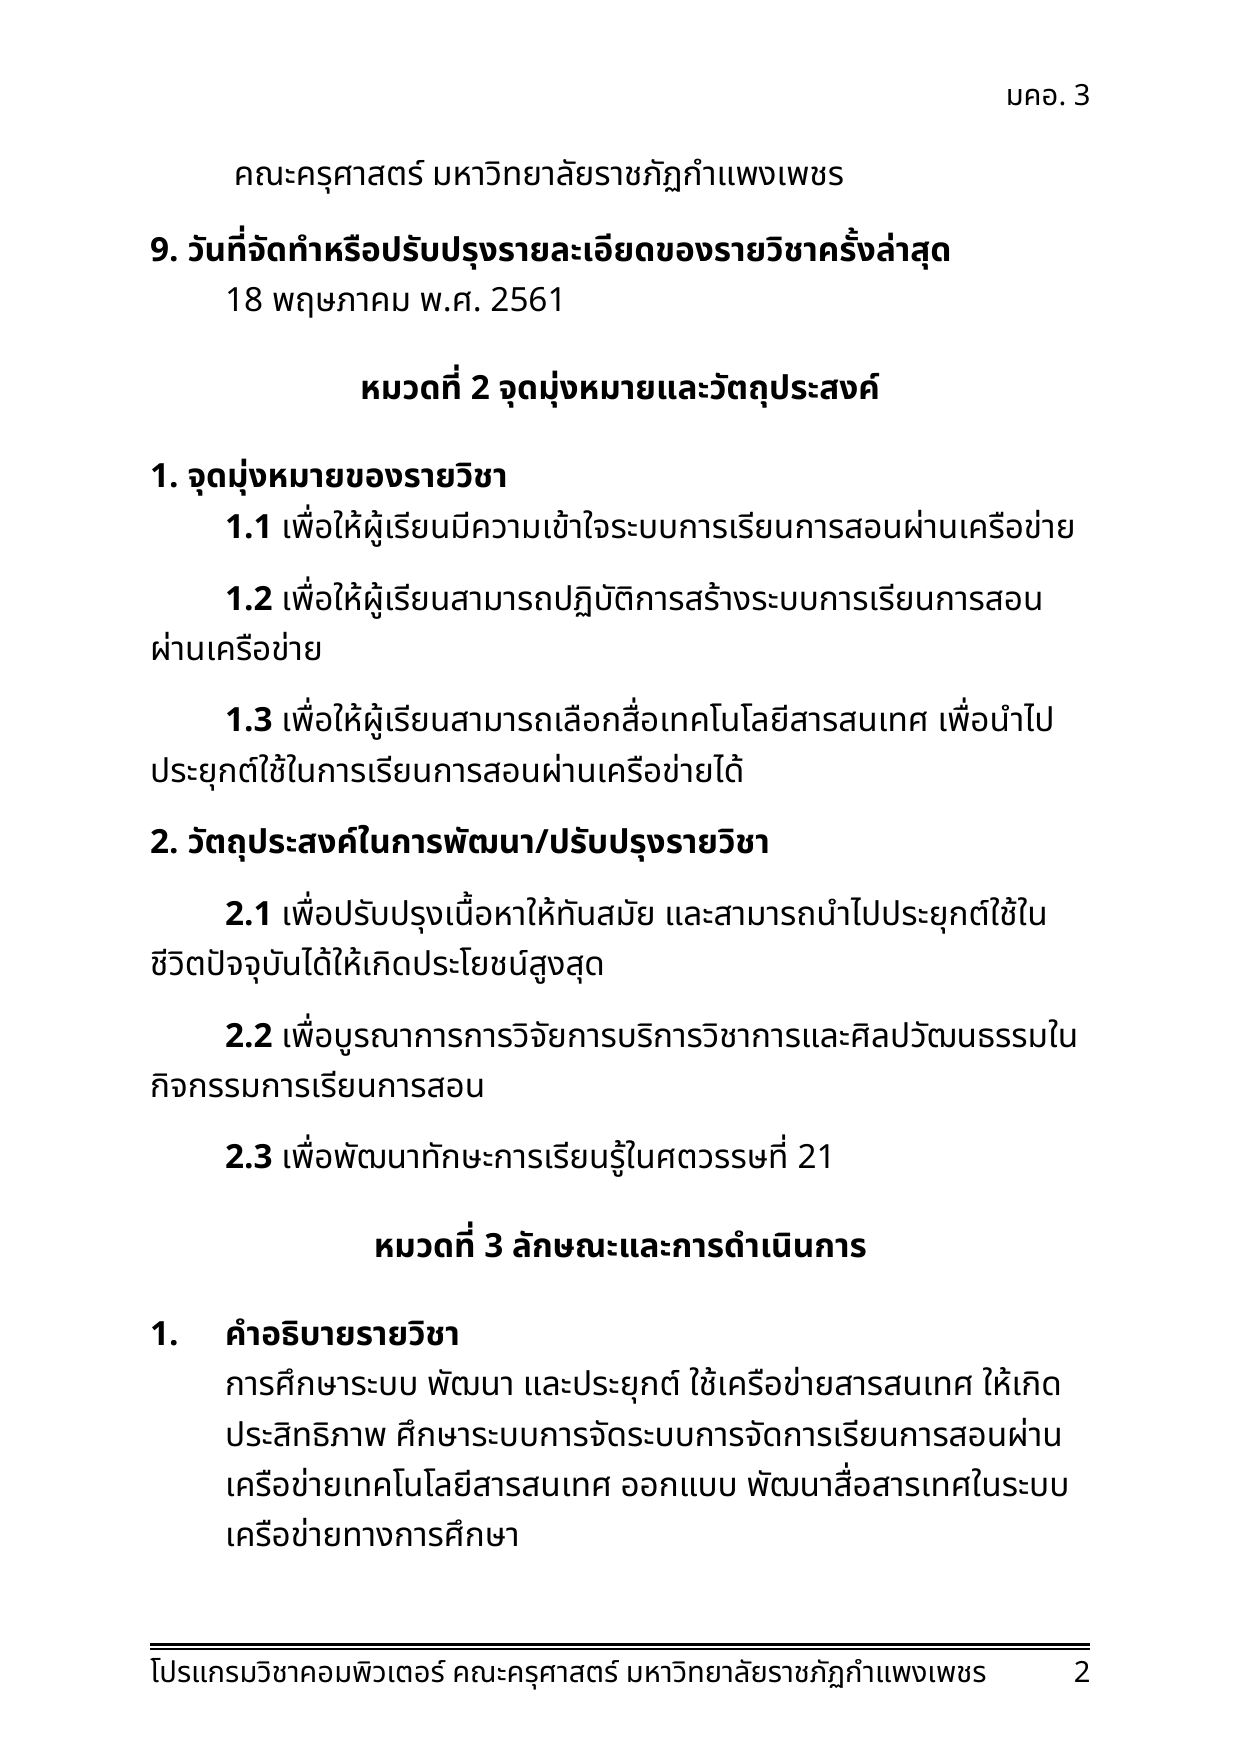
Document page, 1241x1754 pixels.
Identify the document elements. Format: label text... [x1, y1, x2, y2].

text 1. จุดมุ่งหมายของรายวิชา 1.1 เพื่อให้ผู้เรียนมีความเข้าใจระบบการเรียนการสอนผ่านเครือข่าย [150, 452, 1090, 553]
text 9. วันที่จัดทำหรือปรับปรุงรายละเอียดของรายวิชาครั้งล่าสุด [150, 225, 1090, 276]
text 2.1 เพื่อปรับปรุงเนื้อหาให้ทันสมัย และสามารถนำไปประยุกต์ใช้ในชีวิตปัจจุบันได้ให้เกิดประโยชน์สูงสุด [150, 889, 1090, 991]
text 2.3 เพื่อพัฒนาทักษะการเรียนรู้ในศตวรรษที่ 21 [150, 1133, 1090, 1184]
list คำอธิบายรายวิชา [150, 1309, 1090, 1360]
text คณะครุศาสตร์ มหาวิทยาลัยราชภัฏกำแพงเพชร [150, 150, 1090, 200]
text หมวดที่ 2 จุดมุ่งหมายและวัตถุประสงค์ [150, 364, 1090, 415]
text 2.2 เพื่อบูรณาการการวิจัยการบริการวิชาการและศิลปวัฒนธรรมในกิจกรรมการเรียนการสอน [150, 1011, 1090, 1112]
text 18 พฤษภาคม พ.ศ. 2561 [150, 276, 1090, 327]
text 1.3 เพื่อให้ผู้เรียนสามารถเลือกสื่อเทคโนโลยีสารสนเทศ เพื่อนำไปประยุกต์ใช้ในการเรียนการสอนผ่านเครือข่ายได้ [150, 696, 1090, 797]
list การศึกษาระบบ พัฒนา และประยุกต์ ใช้เครือข่ายสารสนเทศ ให้เกิดประสิทธิภาพ ศึกษาระบบการจัดระบบการจัดการเรียนการสอนผ่านเครือข่ายเทคโนโลยีสารสนเทศ ออกแบบ พัฒนาสื่อสารเทศในระบบเครือข่ายทางการศึกษา [225, 1360, 1090, 1562]
text 1.2 เพื่อให้ผู้เรียนสามารถปฏิบัติการสร้างระบบการเรียนการสอนผ่านเครือข่าย [150, 574, 1090, 675]
text 2. วัตถุประสงค์ในการพัฒนา/ปรับปรุงรายวิชา [150, 818, 1090, 869]
text หมวดที่ 3 ลักษณะและการดำเนินการ [150, 1221, 1090, 1272]
